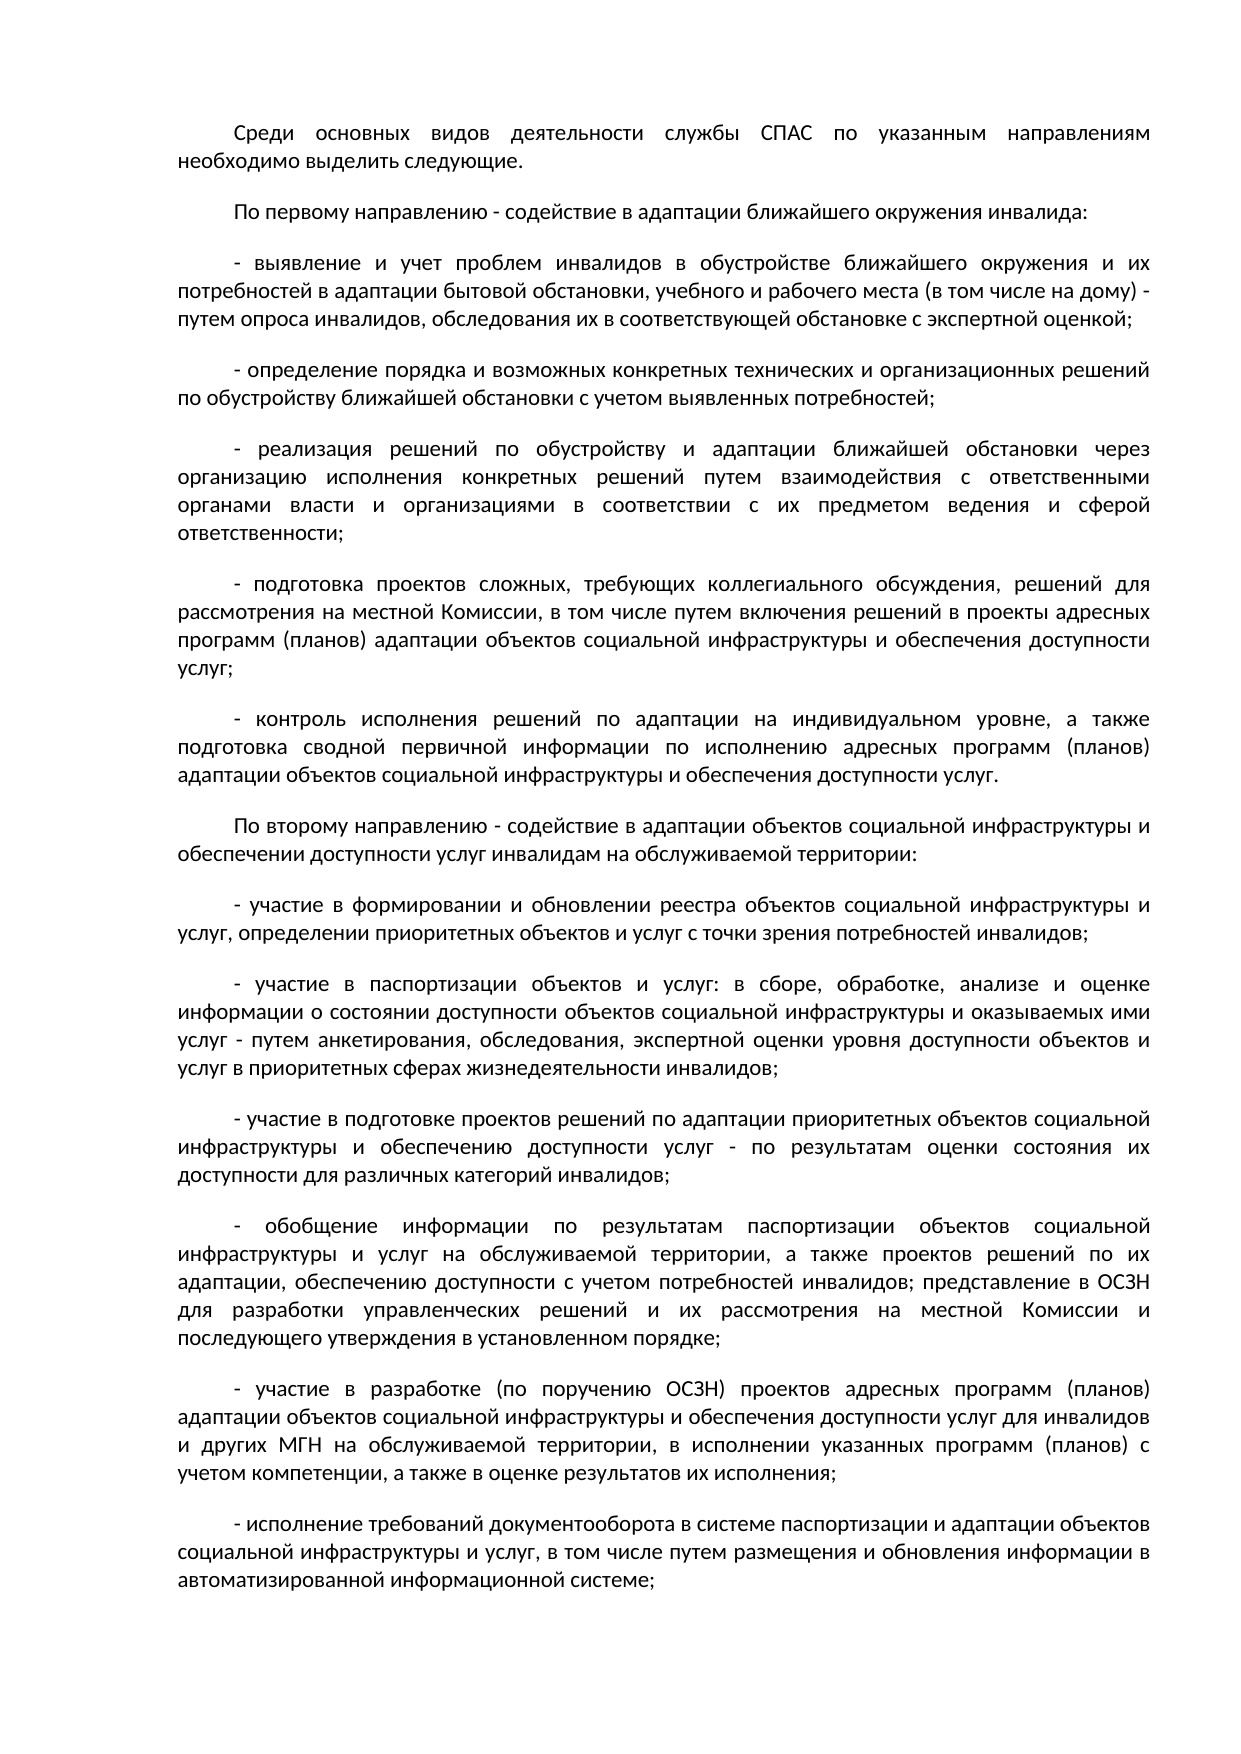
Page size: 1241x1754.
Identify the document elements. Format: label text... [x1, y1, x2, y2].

text - выявление и учет проблем инвалидов в обустройстве ближайшего окружения и их потребностей в адаптации бытовой обстановки, учебного и рабочего места (в том числе на дому) - путем опроса инвалидов, обследования их в соответствующей обстановке с экспертной оценкой; [177, 248, 1152, 332]
text По первому направлению - содействие в адаптации ближайшего окружения инвалида: [177, 197, 1152, 225]
text - участие в паспортизации объектов и услуг: в сборе, обработке, анализе и оценке информации о состоянии доступности объектов социальной инфраструктуры и оказываемых ими услуг - путем анкетирования, обследования, экспертной оценки уровня доступности объектов и услуг в приоритетных сферах жизнедеятельности инвалидов; [177, 969, 1152, 1081]
text По второму направлению - содействие в адаптации объектов социальной инфраструктуры и обеспечении доступности услуг инвалидам на обслуживаемой территории: [177, 811, 1152, 867]
text - участие в подготовке проектов решений по адаптации приоритетных объектов социальной инфраструктуры и обеспечению доступности услуг - по результатам оценки состояния их доступности для различных категорий инвалидов; [177, 1104, 1152, 1188]
text - реализация решений по обустройству и адаптации ближайшей обстановки через организацию исполнения конкретных решений путем взаимодействия с ответственными органами власти и организациями в соответствии с их предметом ведения и сферой ответственности; [177, 434, 1152, 546]
text - контроль исполнения решений по адаптации на индивидуальном уровне, а также подготовка сводной первичной информации по исполнению адресных программ (планов) адаптации объектов социальной инфраструктуры и обеспечения доступности услуг. [177, 704, 1152, 788]
text Среди основных видов деятельности службы СПАС по указанным направлениям необходимо выделить следующие. [177, 118, 1152, 174]
text - определение порядка и возможных конкретных технических и организационных решений по обустройству ближайшей обстановки с учетом выявленных потребностей; [177, 355, 1152, 411]
text - обобщение информации по результатам паспортизации объектов социальной инфраструктуры и услуг на обслуживаемой территории, а также проектов решений по их адаптации, обеспечению доступности с учетом потребностей инвалидов; представление в ОСЗН для разработки управленческих решений и их рассмотрения на местной Комиссии и последующего утверждения в установленном порядке; [177, 1211, 1152, 1351]
text - исполнение требований документооборота в системе паспортизации и адаптации объектов социальной инфраструктуры и услуг, в том числе путем размещения и обновления информации в автоматизированной информационной системе; [177, 1509, 1152, 1593]
text - участие в формировании и обновлении реестра объектов социальной инфраструктуры и услуг, определении приоритетных объектов и услуг с точки зрения потребностей инвалидов; [177, 890, 1152, 946]
text - подготовка проектов сложных, требующих коллегиального обсуждения, решений для рассмотрения на местной Комиссии, в том числе путем включения решений в проекты адресных программ (планов) адаптации объектов социальной инфраструктуры и обеспечения доступности услуг; [177, 569, 1152, 681]
text - участие в разработке (по поручению ОСЗН) проектов адресных программ (планов) адаптации объектов социальной инфраструктуры и обеспечения доступности услуг для инвалидов и других МГН на обслуживаемой территории, в исполнении указанных программ (планов) с учетом компетенции, а также в оценке результатов их исполнения; [177, 1374, 1152, 1486]
